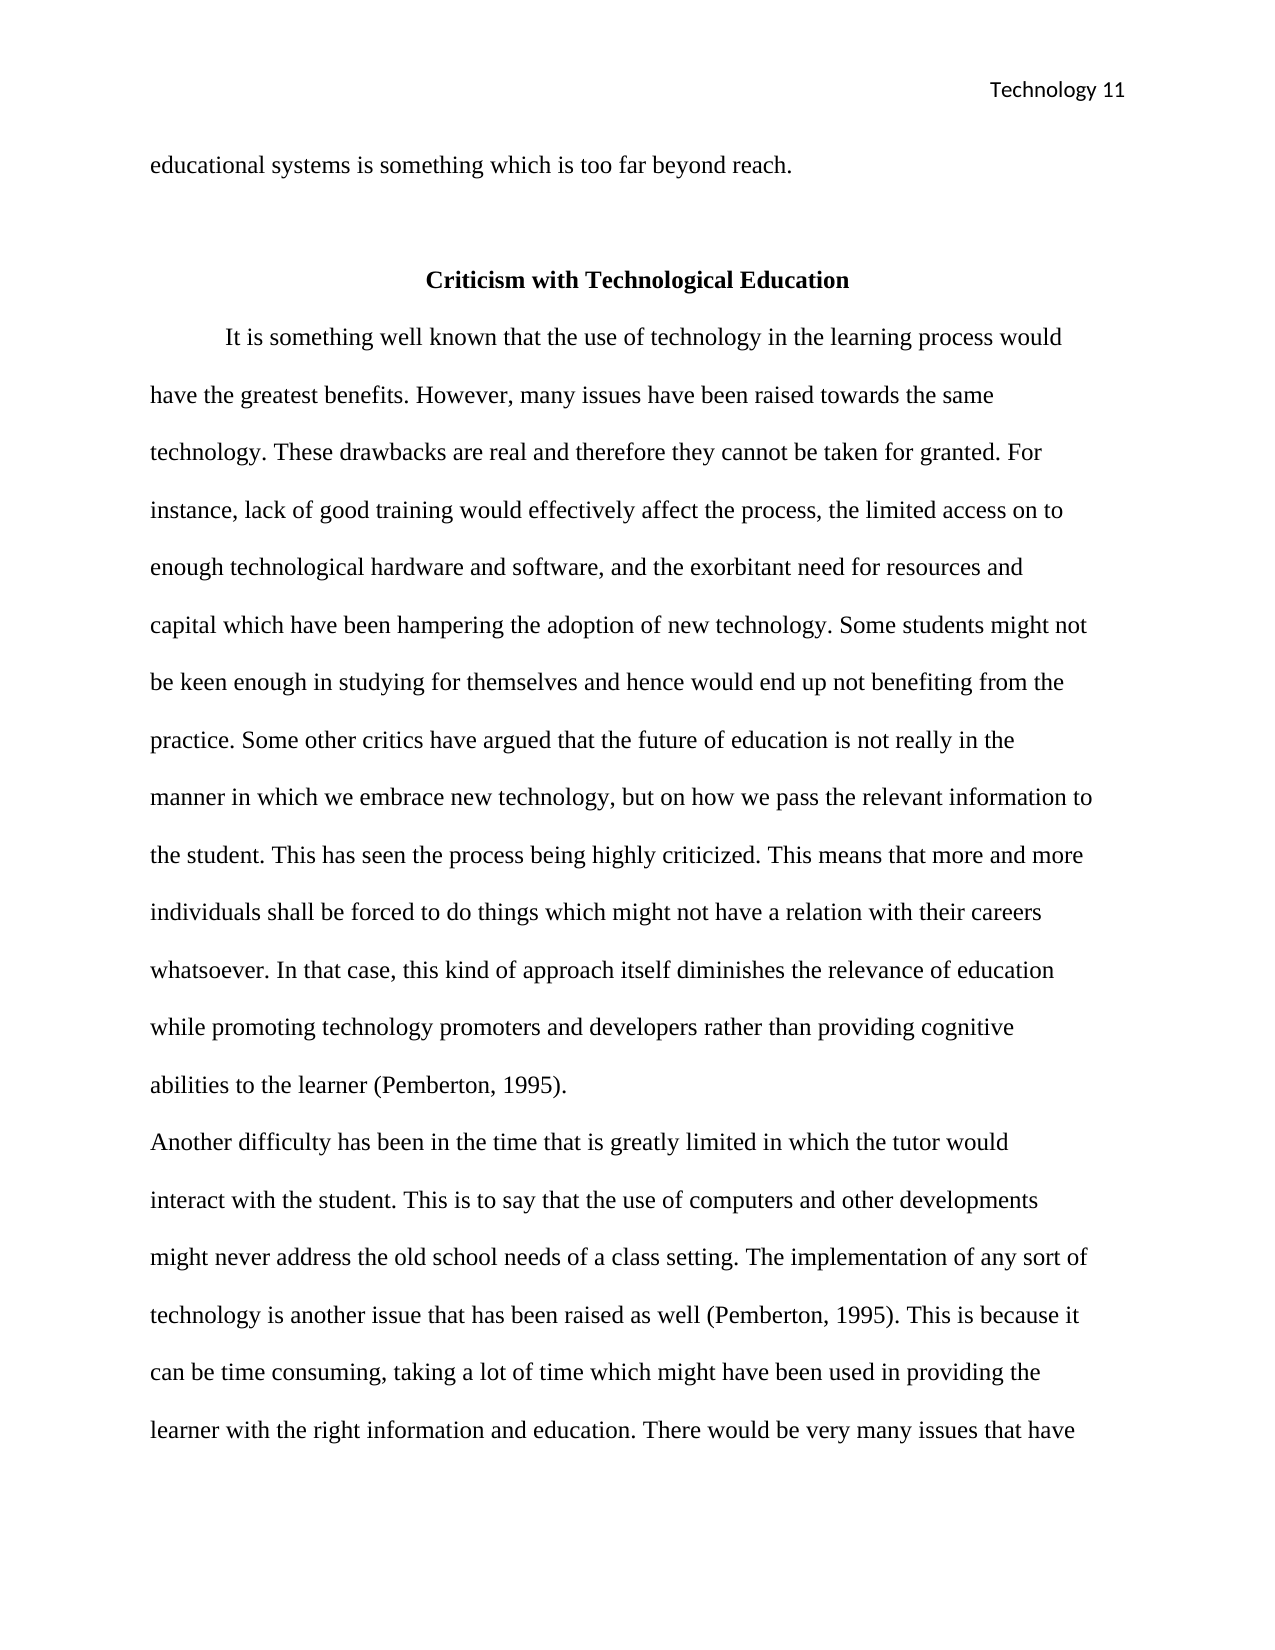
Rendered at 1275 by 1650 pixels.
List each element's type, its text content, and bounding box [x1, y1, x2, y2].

text individuals shall be forced to do things which might not have a relation with their careers [150, 897, 1125, 926]
text learner with the right information and education. There would be very many issues that have [150, 1415, 1125, 1444]
text technology is another issue that has been raised as well (Pemberton, 1995). This is because it [150, 1300, 1125, 1329]
text enough technological hardware and software, and the exorbitant need for resources and [150, 552, 1125, 581]
text instance, lack of good training would effectively affect the process, the limited access on to [150, 495, 1125, 524]
text abilities to the learner (Pemberton, 1995). [150, 1070, 1125, 1099]
text while promoting technology promoters and developers rather than providing cognitive [150, 1012, 1125, 1041]
text can be time consuming, taking a lot of time which might have been used in providing the [150, 1357, 1125, 1386]
text Criticism with Technological Education [150, 265, 1125, 294]
text might never address the old school needs of a class setting. The implementation of any sort of [150, 1242, 1125, 1271]
text It is something well known that the use of technology in the learning process would [150, 322, 1125, 351]
text manner in which we embrace new technology, but on how we pass the relevant information to [150, 782, 1125, 811]
text whatsoever. In that case, this kind of approach itself diminishes the relevance of education [150, 955, 1125, 984]
text be keen enough in studying for themselves and hence would end up not benefiting from the [150, 667, 1125, 696]
text capital which have been hampering the adoption of new technology. Some students might not [150, 610, 1125, 639]
text educational systems is something which is too far beyond reach. [150, 150, 1125, 179]
text have the greatest benefits. However, many issues have been raised towards the same [150, 380, 1125, 409]
text interact with the student. This is to say that the use of computers and other developments [150, 1185, 1125, 1214]
text technology. These drawbacks are real and therefore they cannot be taken for granted. For [150, 437, 1125, 466]
text the student. This has seen the process being highly criticized. This means that more and more [150, 840, 1125, 869]
text Another difficulty has been in the time that is greatly limited in which the tutor would [150, 1127, 1125, 1156]
text practice. Some other critics have argued that the future of education is not really in the [150, 725, 1125, 754]
